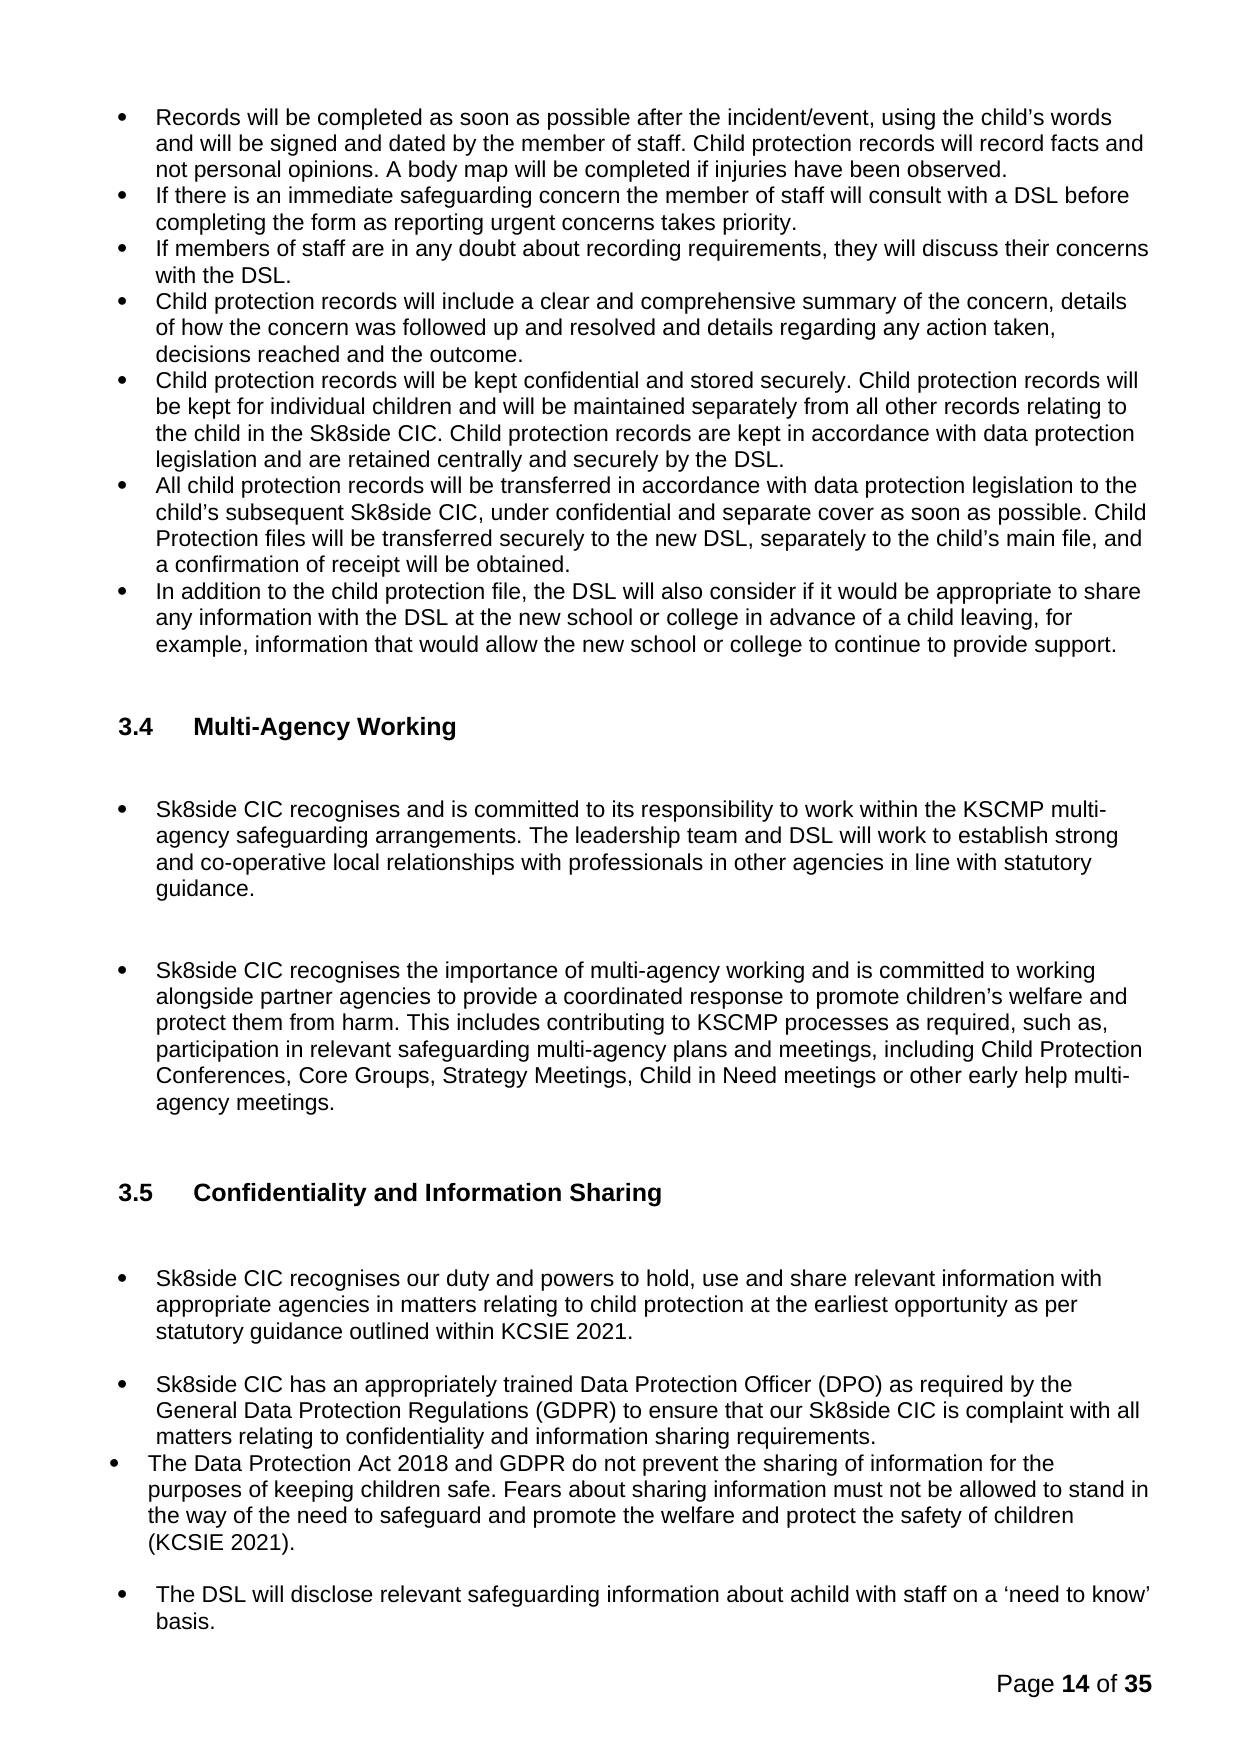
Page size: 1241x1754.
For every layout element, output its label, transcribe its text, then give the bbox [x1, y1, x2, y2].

list Sk8side CIC recognises the importance of multi-agency working and is committed to working alongside partner agencies to provide a coordinated response to promote children’s welfare and protect them from harm. This includes contributing to KSCMP processes as required, such as, participation in relevant safeguarding multi-agency plans and meetings, including Child Protection Conferences, Core Groups, Strategy Meetings, Child in Need meetings or other early help multi-agency meetings. [118, 957, 1152, 1115]
list If members of staff are in any doubt about recording requirements, they will discuss their concerns with the DSL. [118, 235, 1152, 288]
list The Data Protection Act 2018 and GDPR do not prevent the sharing of information for the purposes of keeping children safe. Fears about sharing information must not be allowed to stand in the way of the need to safeguard and promote the welfare and protect the safety of children (KCSIE 2021). [110, 1449, 1152, 1555]
list Child protection records will be kept confidential and stored securely. Child protection records will be kept for individual children and will be maintained separately from all other records relating to the child in the Sk8side CIC. Child protection records are kept in accordance with data protection legislation and are retained centrally and securely by the DSL. [118, 367, 1152, 472]
list Multi-Agency Working [118, 712, 1152, 741]
list The DSL will disclose relevant safeguarding information about achild with staff on a ‘need to know’ basis. [118, 1581, 1152, 1634]
list In addition to the child protection file, the DSL will also consider if it would be appropriate to share any information with the DSL at the new school or college in advance of a child leaving, for example, information that would allow the new school or college to continue to provide support. [118, 578, 1152, 657]
list Child protection records will include a clear and comprehensive summary of the concern, details of how the concern was followed up and resolved and details regarding any action taken, decisions reached and the outcome. [118, 288, 1152, 367]
list All child protection records will be transferred in accordance with data protection legislation to the child’s subsequent Sk8side CIC, under confidential and separate cover as soon as possible. Child Protection files will be transferred securely to the new DSL, separately to the child’s main file, and a confirmation of receipt will be obtained. [118, 472, 1152, 578]
list Confidentiality and Information Sharing [118, 1178, 1152, 1207]
list Sk8side CIC recognises and is committed to its responsibility to work within the KSCMP multi-agency safeguarding arrangements. The leadership team and DSL will work to establish strong and co-operative local relationships with professionals in other agencies in line with statutory guidance. [118, 796, 1152, 901]
list Records will be completed as soon as possible after the incident/event, using the child’s words and will be signed and dated by the member of staff. Child protection records will record facts and not personal opinions. A body map will be completed if injuries have been observed. [118, 103, 1152, 182]
list Sk8side CIC recognises our duty and powers to hold, use and share relevant information with appropriate agencies in matters relating to child protection at the earliest opportunity as per statutory guidance outlined within KCSIE 2021. [118, 1265, 1152, 1344]
list Sk8side CIC has an appropriately trained Data Protection Officer (DPO) as required by the General Data Protection Regulations (GDPR) to ensure that our Sk8side CIC is complaint with all matters relating to confidentiality and information sharing requirements. [118, 1371, 1152, 1449]
list If there is an immediate safeguarding concern the member of staff will consult with a DSL before completing the form as reporting urgent concerns takes priority. [118, 182, 1152, 235]
